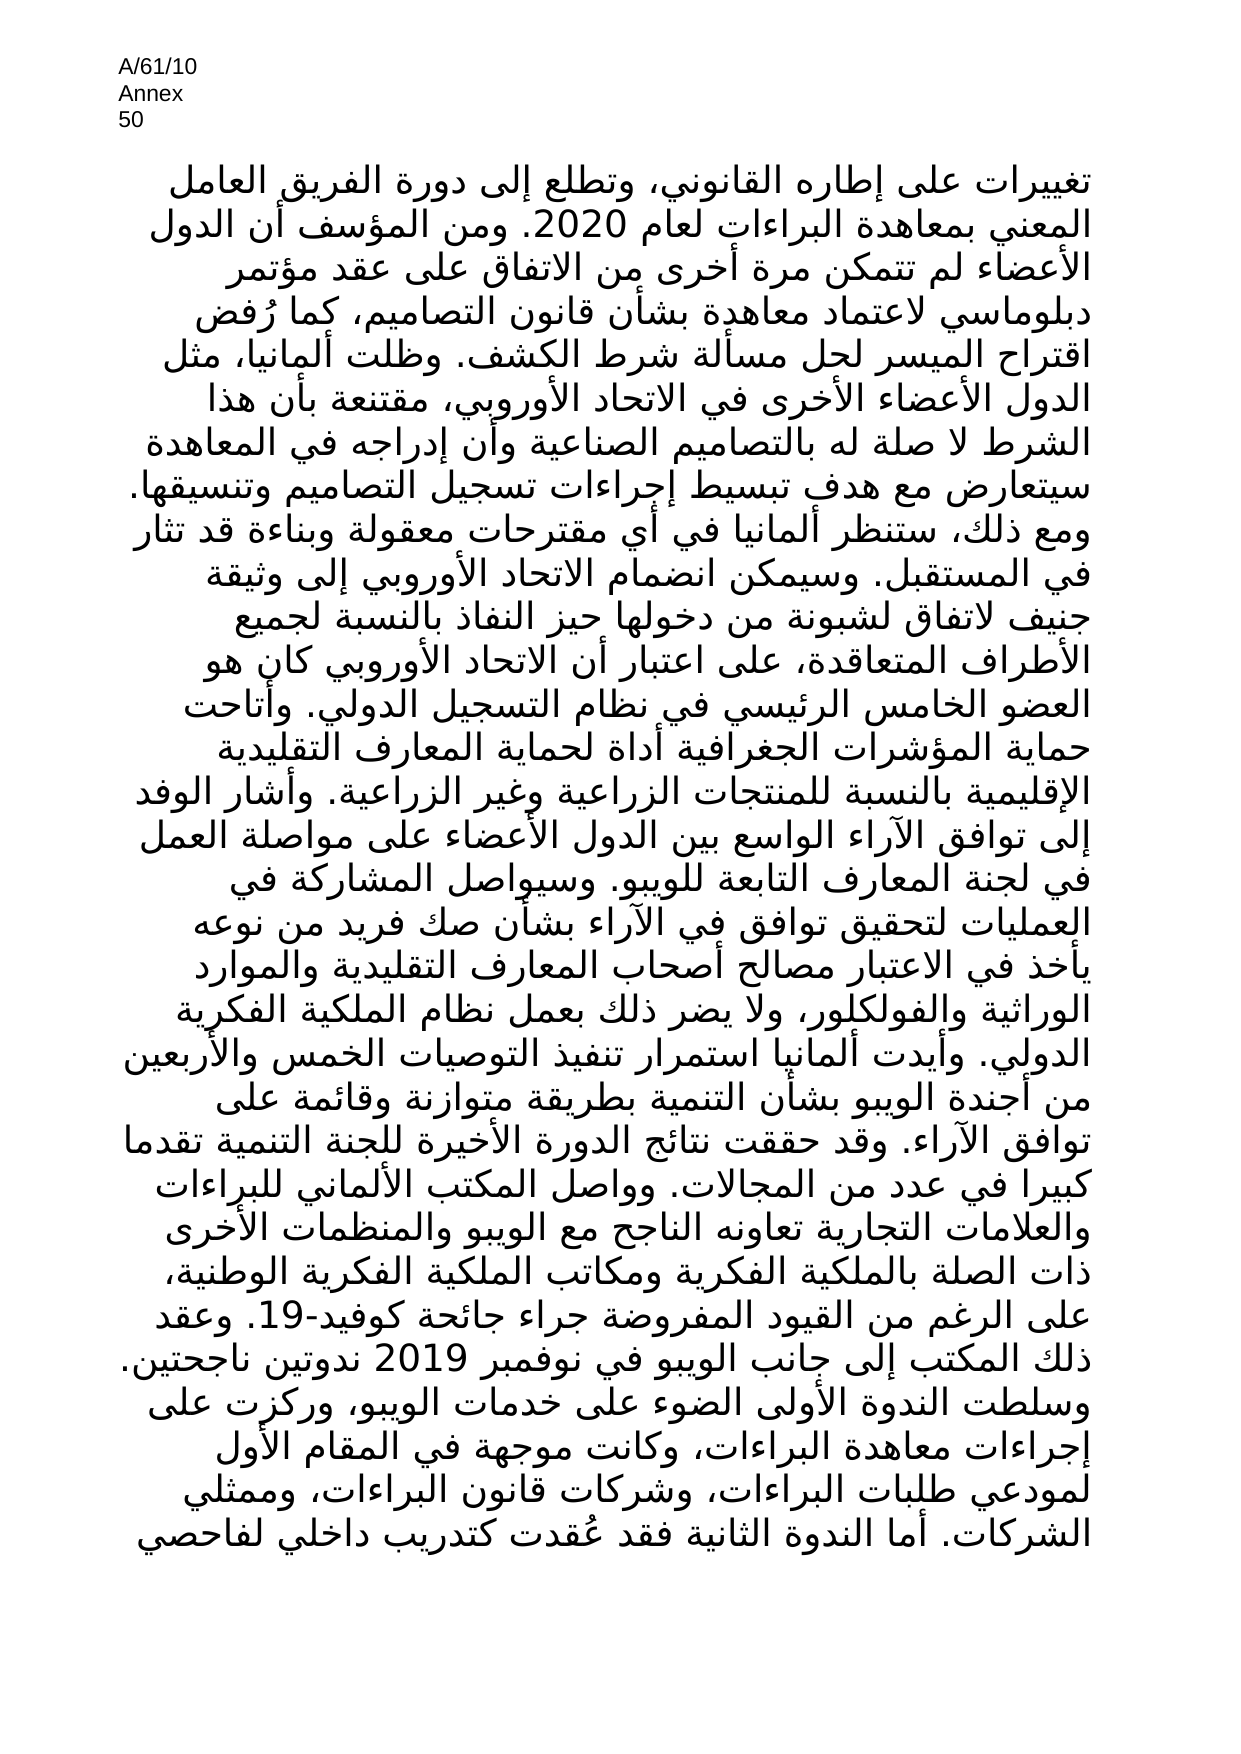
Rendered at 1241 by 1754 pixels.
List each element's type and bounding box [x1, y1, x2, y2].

text [118, 158, 1092, 1555]
